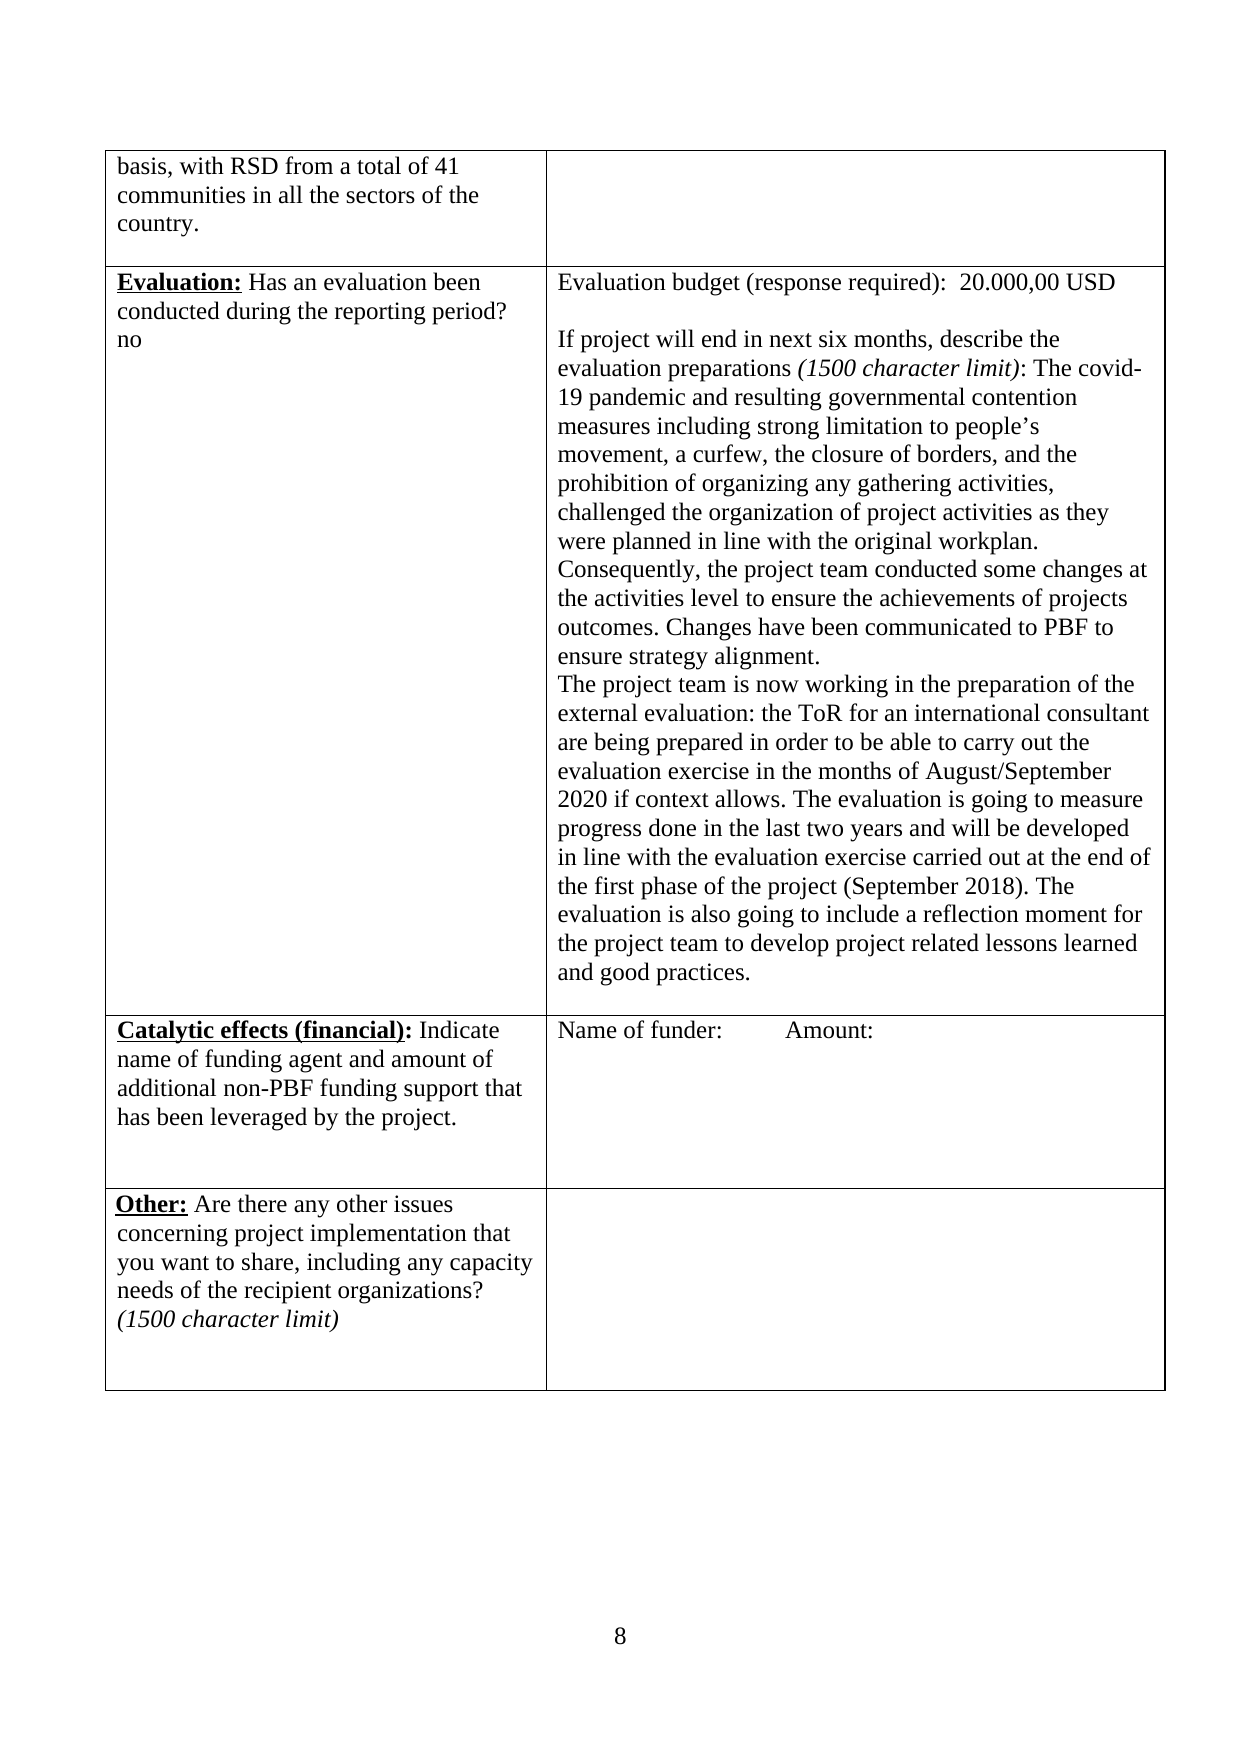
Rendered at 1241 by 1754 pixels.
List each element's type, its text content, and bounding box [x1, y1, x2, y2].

table_cell Other: Are there any other issues concerning project implementation that you want to share, including any capacity needs of the recipient organizations? (1500 character limit) [106, 1189, 546, 1390]
table_cell Name of funder: Amount: [547, 1016, 1164, 1188]
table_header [106, 151, 546, 266]
table_cell Evaluation: Has an evaluation been conducted during the reporting period? [106, 267, 546, 1014]
table_cell [547, 1189, 1164, 1390]
table_cell Evaluation budget (response required): 20.000,00 USD If project will end in next six months, describe the evaluation preparations (1500 character limit): The covid-19 pandemic and resulting governmental contention measures including strong limitation to people’s movement, a curfew, the closure of borders, and the prohibition of organizing any gathering activities, challenged the organization of project activities as they were planned in line with the original workplan. Consequently, the project team conducted some changes at the activities level to ensure the achievements of projects outcomes. Changes have been communicated to PBF to ensure strategy alignment. The project team is now working in the preparation of the external evaluation: the ToR for an international consultant are being prepared in order to be able to carry out the evaluation exercise in the months of August/September 2020 if context allows. The evaluation is going to measure progress done in the last two years and will be developed in line with the evaluation exercise carried out at the end of the first phase of the project (September 2018). The evaluation is also going to include a reflection moment for the project team to develop project related lessons learned and good practices. [547, 267, 1164, 1014]
table_cell Catalytic effects (financial): Indicate name of funding agent and amount of additional non-PBF funding support that has been leveraged by the project. [106, 1016, 546, 1188]
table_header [547, 151, 1164, 266]
